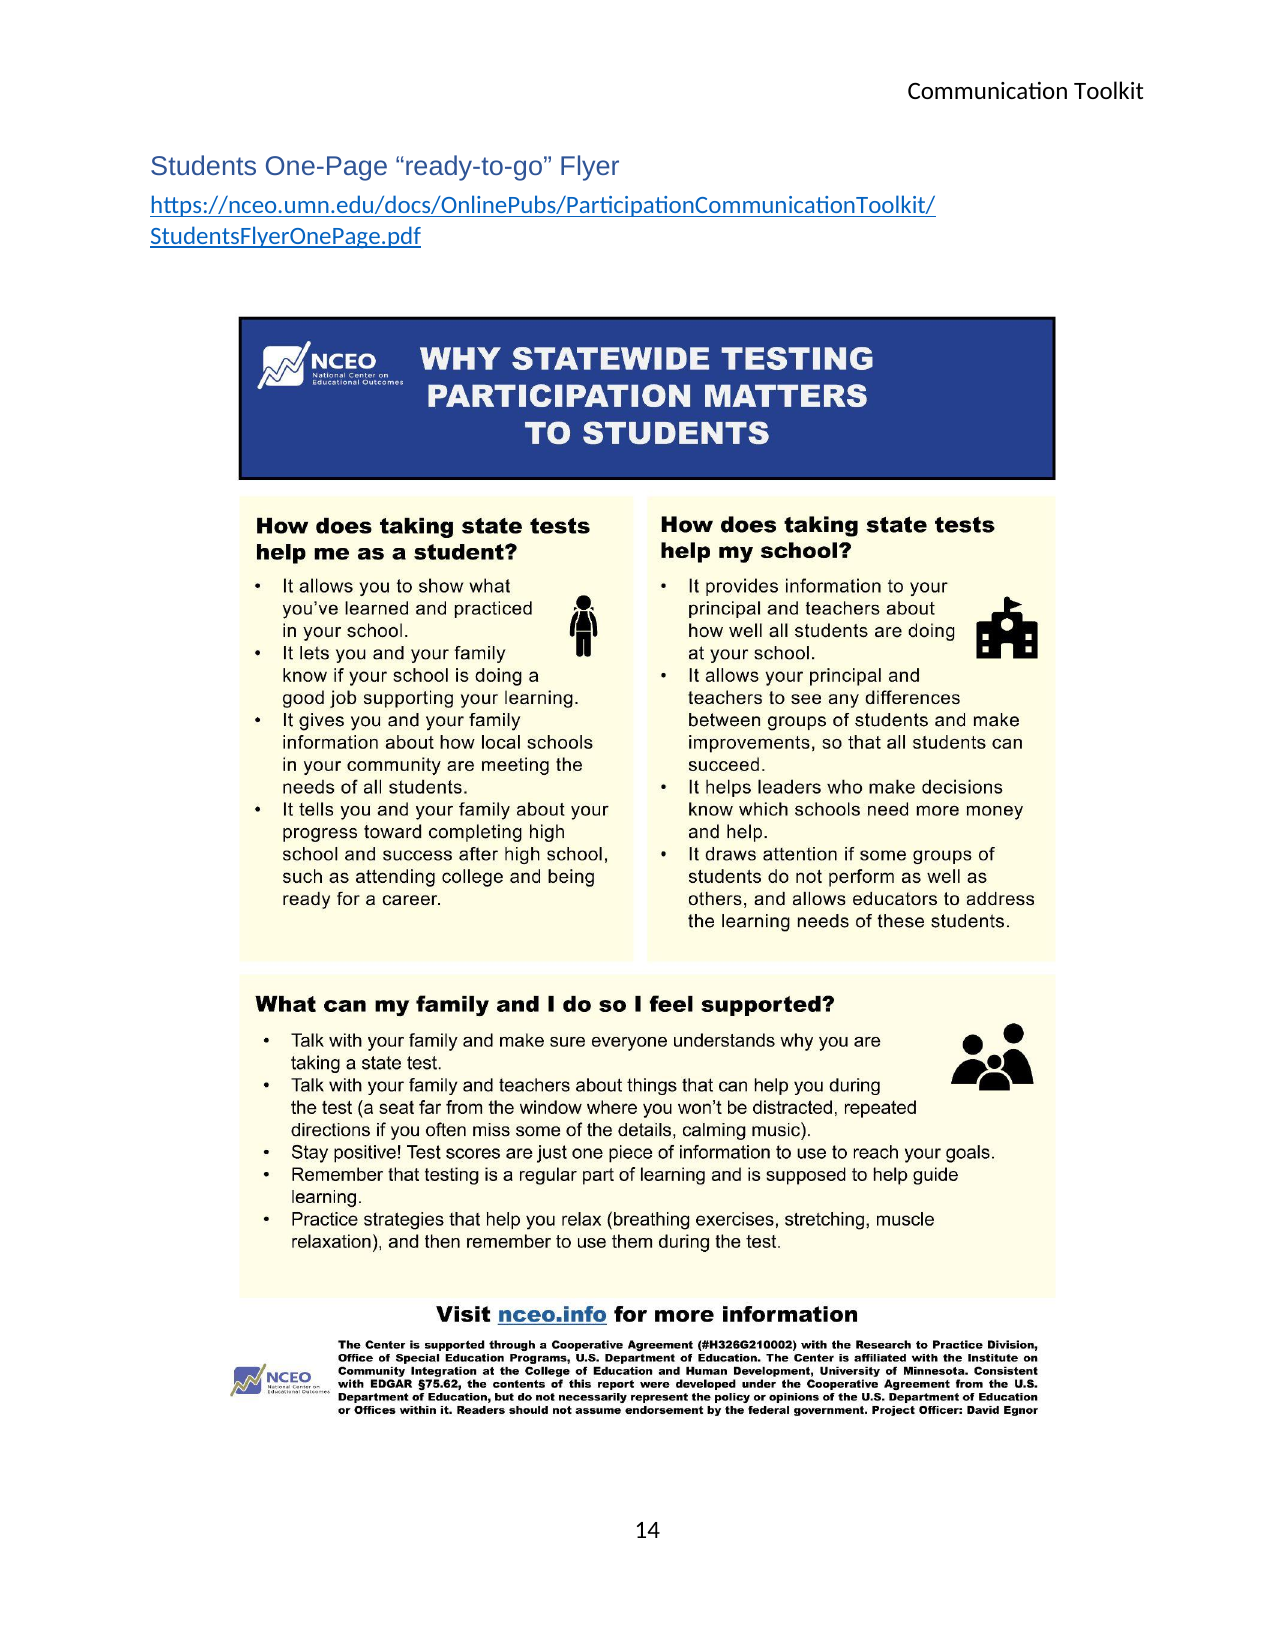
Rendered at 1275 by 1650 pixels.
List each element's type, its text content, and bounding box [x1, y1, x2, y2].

picture [193, 250, 1100, 1479]
text https://nceo.umn.edu/docs/OnlinePubs/ParticipationCommunicationToolkit/StudentsFlyerOnePage.pdf [150, 189, 1144, 251]
subtitle Students One-Page “ready-to-go” Flyer [150, 150, 1144, 181]
